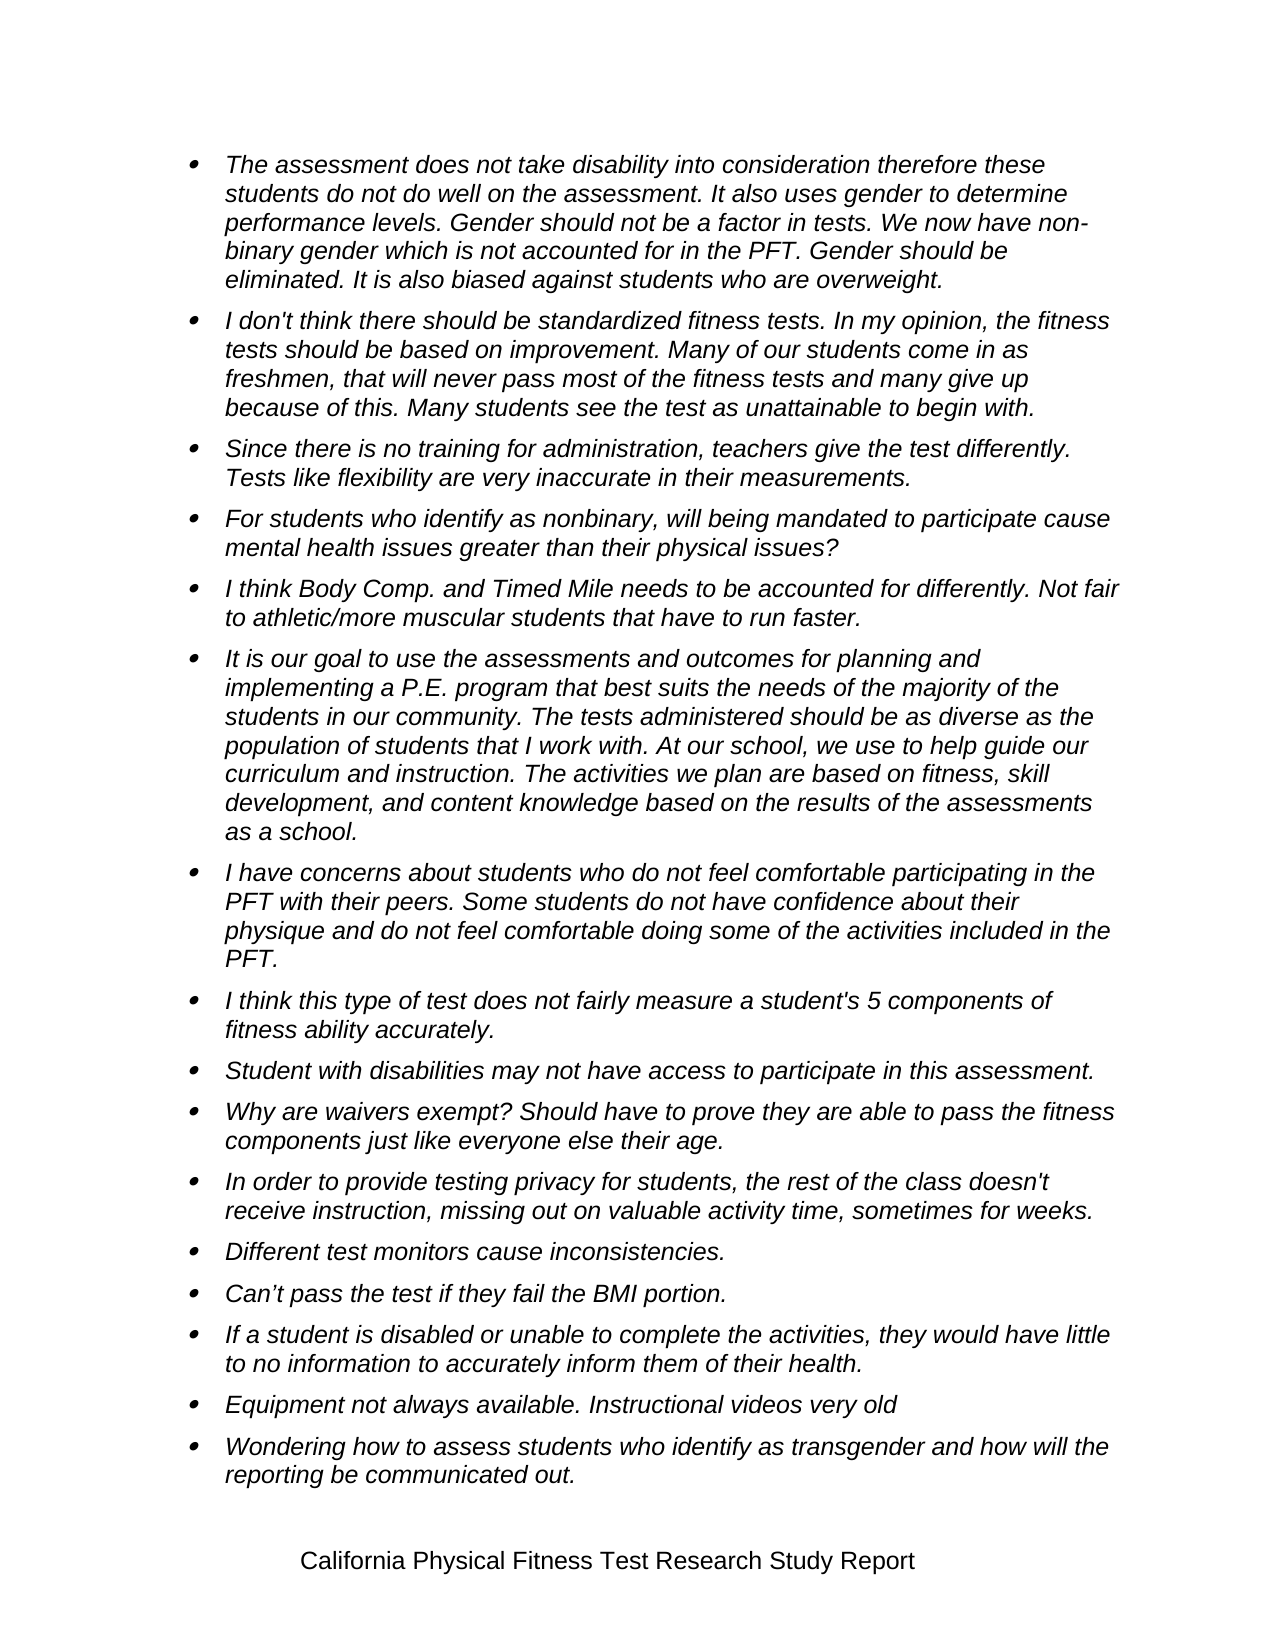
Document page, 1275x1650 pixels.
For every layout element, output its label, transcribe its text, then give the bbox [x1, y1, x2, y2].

list I think this type of test does not fairly measure a student's 5 components of fitness ability accurately. [187, 986, 1125, 1043]
list Equipment not always available. Instructional videos very old [187, 1390, 1125, 1419]
list I have concerns about students who do not feel comfortable participating in the PFT with their peers. Some students do not have confidence about their physique and do not feel comfortable doing some of the activities included in the PFT. [187, 858, 1125, 973]
list Can’t pass the test if they fail the BMI portion. [187, 1279, 1125, 1308]
list I think Body Comp. and Timed Mile needs to be accounted for differently. Not fair to athletic/more muscular students that have to run faster. [187, 574, 1125, 632]
list Wondering how to assess students who identify as transgender and how will the reporting be communicated out. [187, 1432, 1125, 1489]
list Student with disabilities may not have access to participate in this assessment. [187, 1056, 1125, 1085]
list In order to provide testing privacy for students, the rest of the class doesn't receive instruction, missing out on valuable activity time, sometimes for weeks. [187, 1167, 1125, 1225]
list I don't think there should be standardized fitness tests. In my opinion, the fitness tests should be based on improvement. Many of our students come in as freshmen, that will never pass most of the fitness tests and many give up because of this. Many students see the test as unattainable to begin with. [187, 306, 1125, 421]
list For students who identify as nonbinary, will being mandated to participate cause mental health issues greater than their physical issues? [187, 504, 1125, 562]
list The assessment does not take disability into consideration therefore these students do not do well on the assessment. It also uses gender to determine performance levels. Gender should not be a factor in tests. We now have non- binary gender which is not accounted for in the PFT. Gender should be eliminated. It is also biased against students who are overweight. [187, 150, 1125, 294]
list Different test monitors cause inconsistencies. [187, 1237, 1125, 1266]
list If a student is disabled or unable to complete the activities, they would have little to no information to accurately inform them of their health. [187, 1320, 1125, 1378]
list Since there is no training for administration, teachers give the test differently. Tests like flexibility are very inaccurate in their measurements. [187, 434, 1125, 492]
list It is our goal to use the assessments and outcomes for planning and implementing a P.E. program that best suits the needs of the majority of the students in our community. The tests administered should be as diverse as the population of students that I work with. At our school, we use to help guide our curriculum and instruction. The activities we plan are based on fitness, skill development, and content knowledge based on the results of the assessments as a school. [187, 644, 1125, 846]
list Why are waivers exempt? Should have to prove they are able to pass the fitness components just like everyone else their age. [187, 1097, 1125, 1155]
